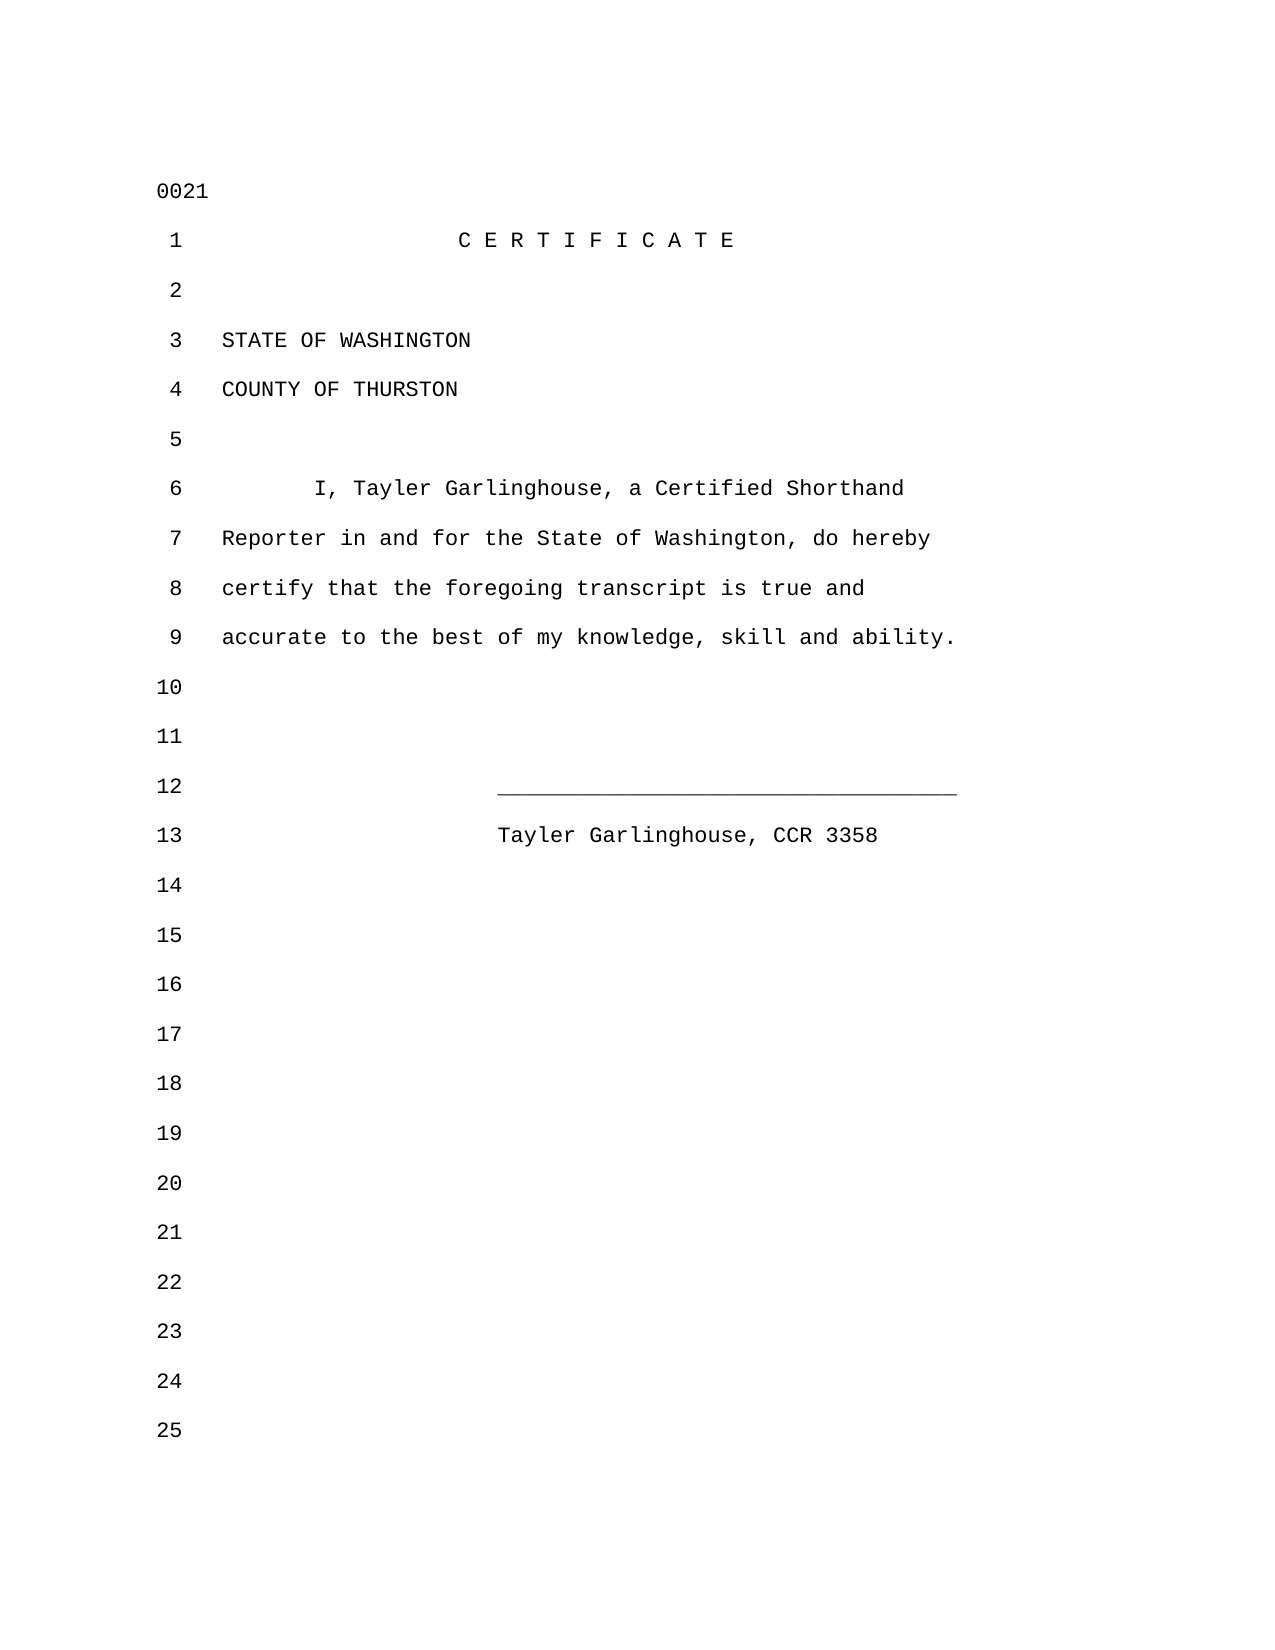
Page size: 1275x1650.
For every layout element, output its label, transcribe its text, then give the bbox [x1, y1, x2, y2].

text 7 Reporter in and for the State of Washington, do hereby [156, 527, 1119, 552]
text 1 C E R T I F I C A T E [156, 229, 1119, 254]
text 4 COUNTY OF THURSTON [156, 378, 1119, 403]
text 2 [156, 279, 1119, 304]
text 5 [156, 428, 1119, 453]
text 24 [156, 1370, 1119, 1395]
text 0021 [156, 180, 1119, 205]
text 3 STATE OF WASHINGTON [156, 329, 1119, 353]
text 23 [156, 1320, 1119, 1345]
text 8 certify that the foregoing transcript is true and [156, 577, 1119, 601]
text 10 [156, 676, 1119, 701]
text 20 [156, 1172, 1119, 1196]
text 11 [156, 725, 1119, 750]
text 17 [156, 1023, 1119, 1048]
text 9 accurate to the best of my knowledge, skill and ability. [156, 626, 1119, 651]
text 22 [156, 1271, 1119, 1296]
text 16 [156, 973, 1119, 998]
text 13 Tayler Garlinghouse, CCR 3358 [156, 824, 1119, 849]
text 14 [156, 874, 1119, 899]
text 6 I, Tayler Garlinghouse, a Certified Shorthand [156, 477, 1119, 502]
text 15 [156, 924, 1119, 948]
text 21 [156, 1221, 1119, 1246]
text 19 [156, 1122, 1119, 1147]
text 25 [156, 1419, 1119, 1444]
text 12 ___________________________________ [156, 775, 1119, 800]
text 18 [156, 1072, 1119, 1097]
